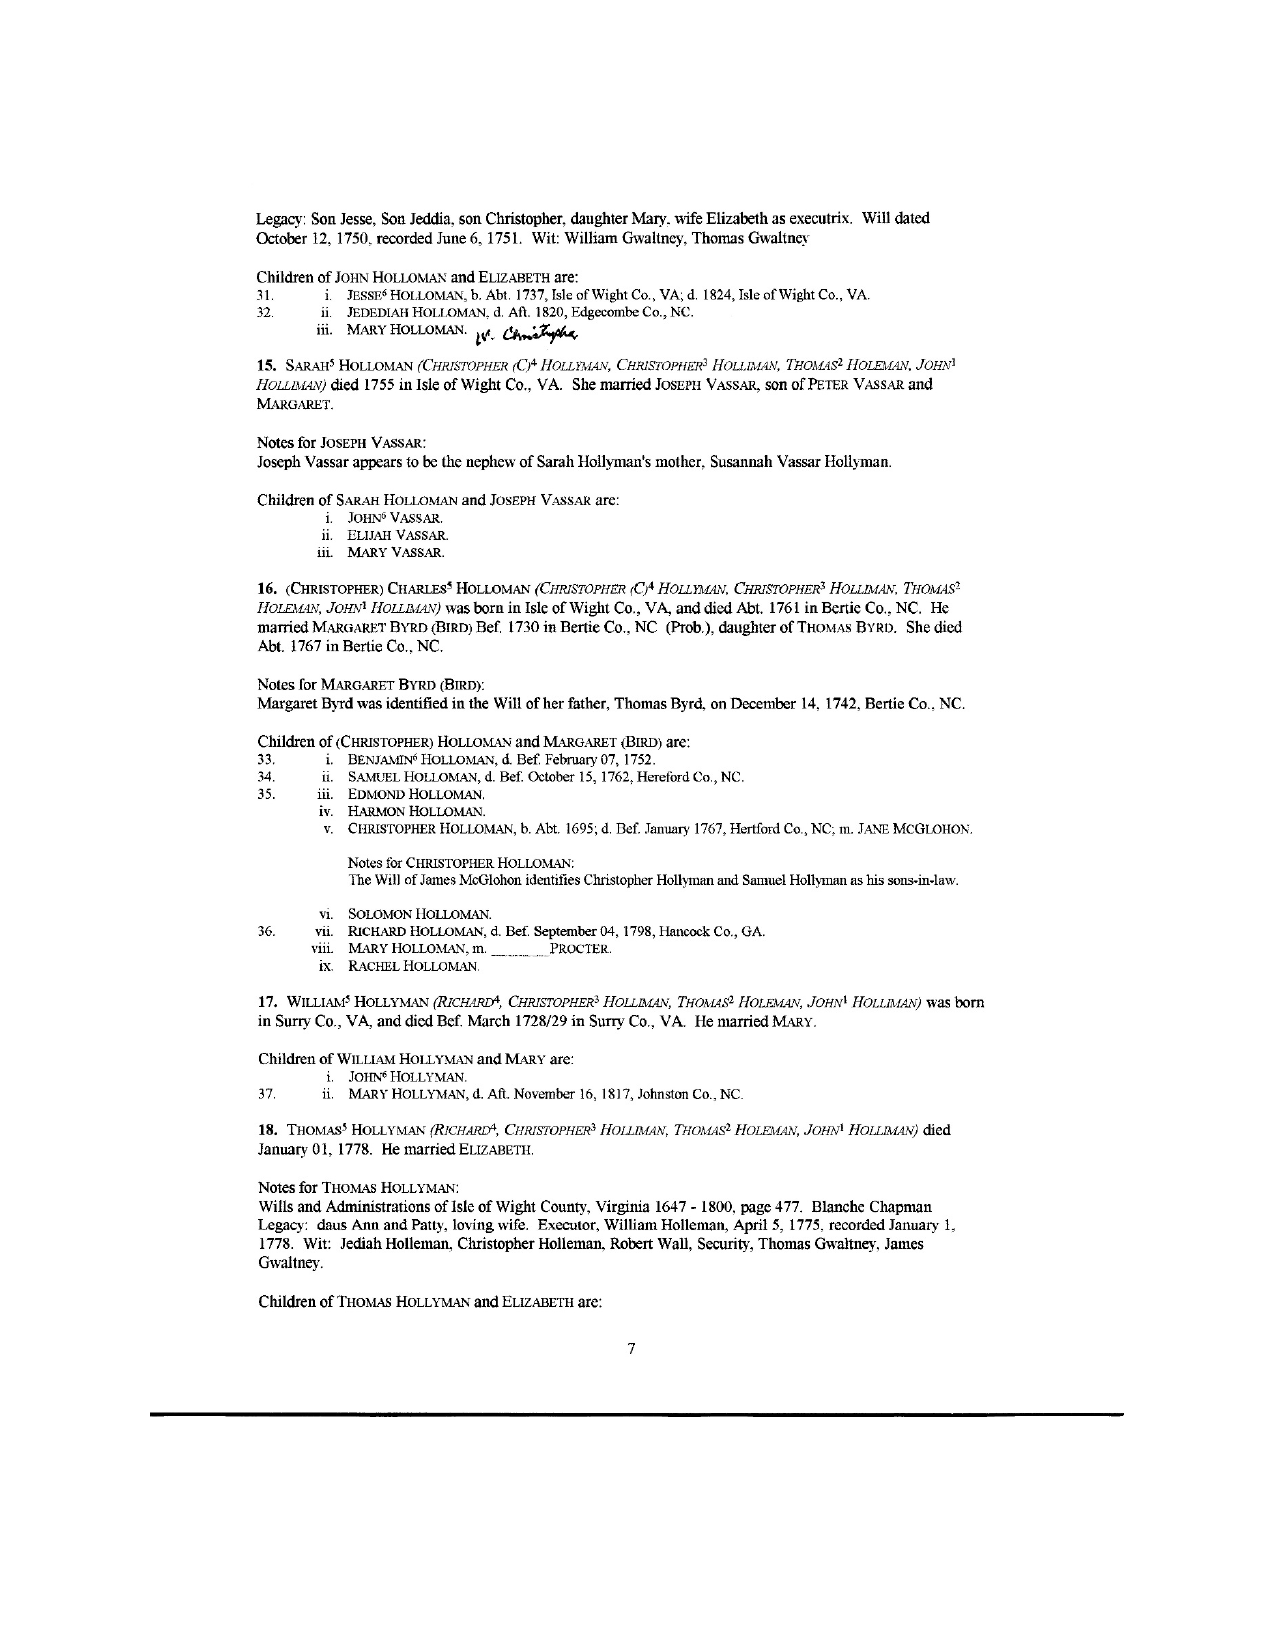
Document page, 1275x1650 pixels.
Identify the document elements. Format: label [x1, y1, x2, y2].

picture [150, 150, 1124, 1417]
